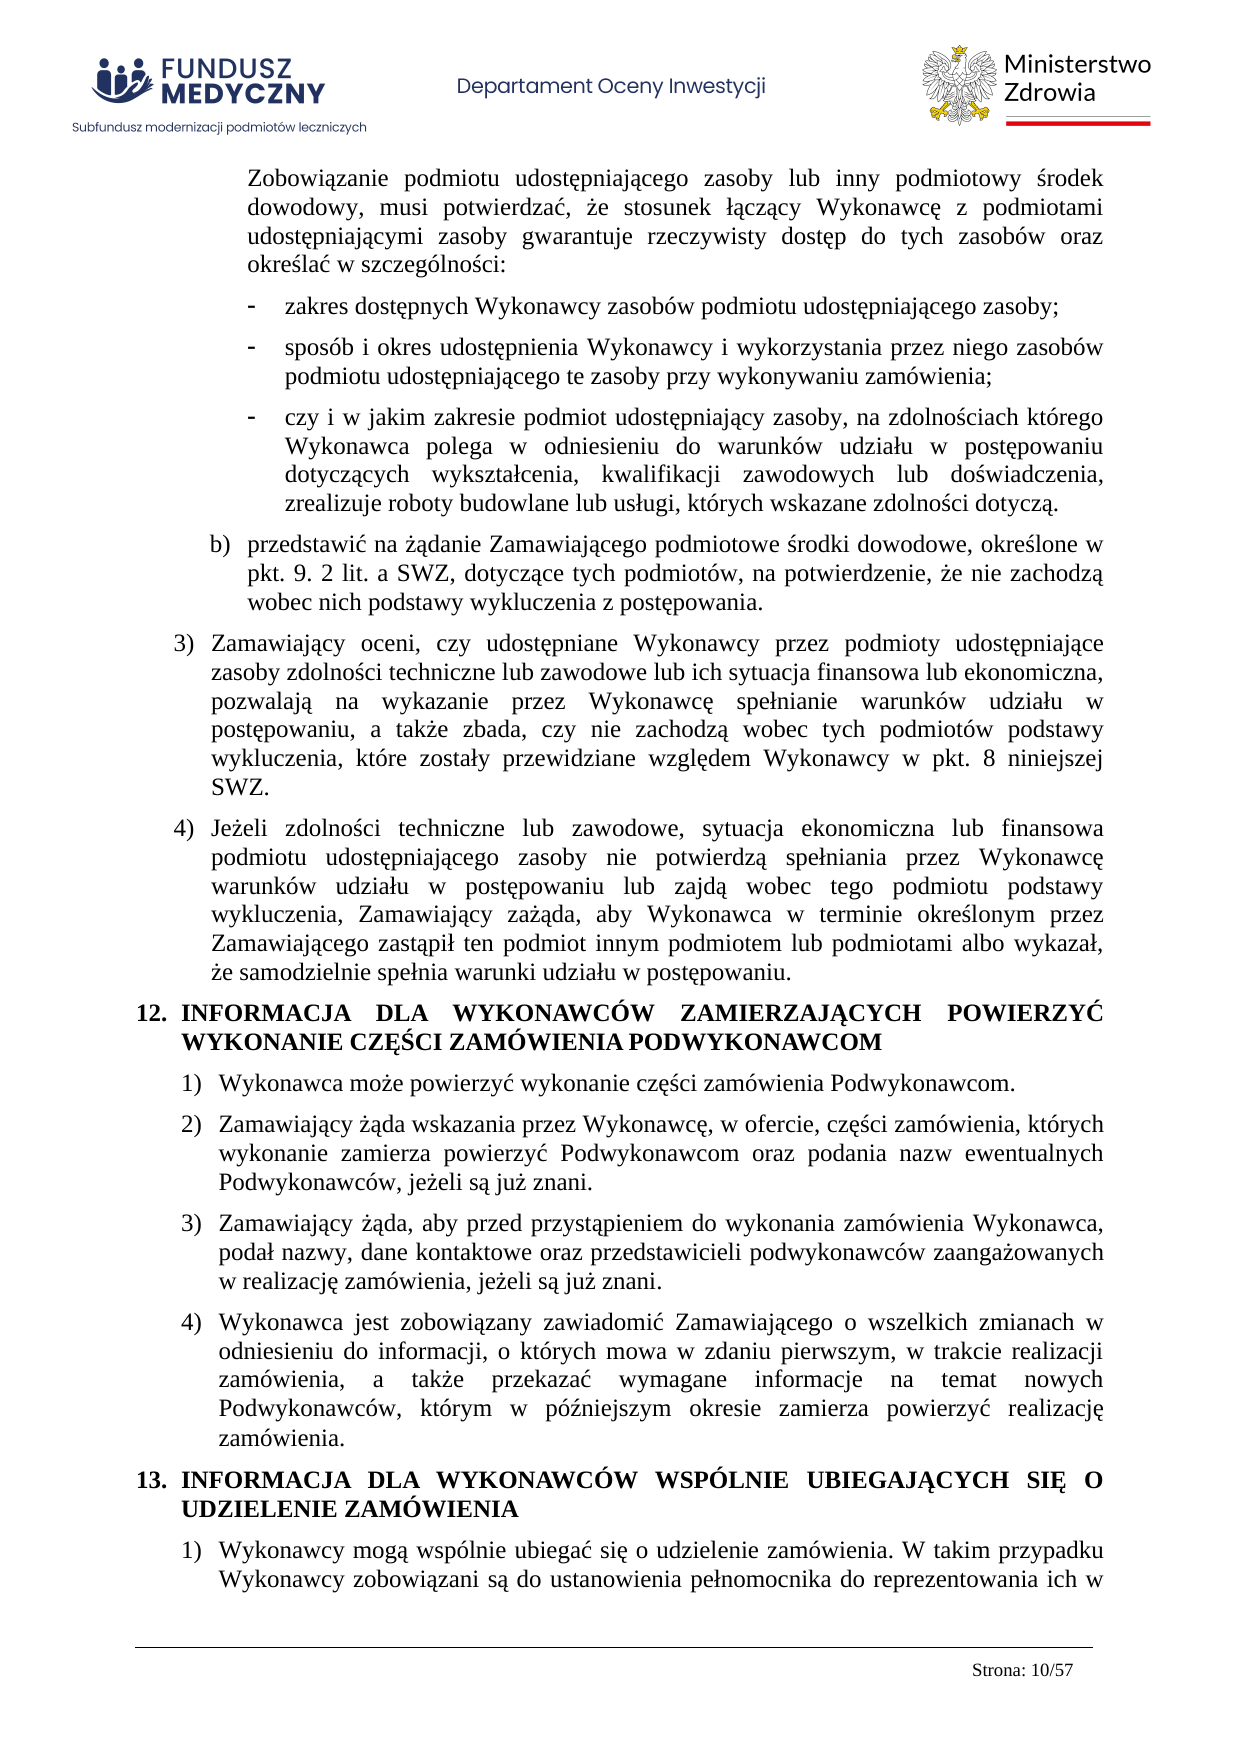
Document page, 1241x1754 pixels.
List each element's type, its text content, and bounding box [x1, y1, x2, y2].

subtitle czy i w jakim zakresie podmiot udostępniający zasoby, na zdolnościach którego Wykonawca polega w odniesieniu do warunków udziału w postępowaniu dotyczących wykształcenia, kwalifikacji zawodowych lub doświadczenia, zrealizuje roboty budowlane lub usługi, których wskazane zdolności dotyczą. [247, 402, 1104, 517]
picture [0, 7, 1241, 164]
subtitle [181, 1535, 1104, 1592]
subtitle zakres dostępnych Wykonawcy zasobów podmiotu udostępniającego zasoby; [247, 291, 1104, 319]
subtitle przedstawić na żądanie Zamawiającego podmiotowe środki dowodowe, określone w pkt. 9. 2 lit. a SWZ, dotyczące tych podmiotów, na potwierdzenie, że nie zachodzą wobec nich podstawy wykluczenia z postępowania. [209, 529, 1104, 616]
subtitle Zamawiający oceni, czy udostępniane Wykonawcy przez podmioty udostępniające zasoby zdolności techniczne lub zawodowe lub ich sytuacja finansowa lub ekonomiczna, pozwalają na wykazanie przez Wykonawcę spełnianie warunków udziału w postępowaniu, a także zbada, czy nie zachodzą wobec tych podmiotów podstawy wykluczenia, które zostały przewidziane względem Wykonawcy w pkt. 8 niniejszej SWZ. [173, 628, 1104, 801]
subtitle INFORMACJA DLA WYKONAWCÓW zamierzających powierzyć wykonanie części zamówienia podwykonawcom [136, 998, 1104, 1056]
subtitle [209, 118, 1104, 278]
subtitle Wykonawca może powierzyć wykonanie części zamówienia Podwykonawcom. [181, 1068, 1104, 1097]
subtitle Zamawiający żąda wskazania przez Wykonawcę, w ofercie, części zamówienia, których wykonanie zamierza powierzyć Podwykonawcom oraz podania nazw ewentualnych Podwykonawców, jeżeli są już znani. [181, 1109, 1104, 1196]
subtitle Zamawiający żąda, aby przed przystąpieniem do wykonania zamówienia Wykonawca, podał nazwy, dane kontaktowe oraz przedstawicieli podwykonawców zaangażowanych w realizację zamówienia, jeżeli są już znani. [181, 1208, 1104, 1294]
subtitle Informacja dla wykonawców wspólnie ubiegających się o udzielenie zamówienia [136, 1465, 1104, 1522]
subtitle Wykonawca jest zobowiązany zawiadomić Zamawiającego o wszelkich zmianach w odniesieniu do informacji, o których mowa w zdaniu pierwszym, w trakcie realizacji zamówienia, a także przekazać wymagane informacje na temat nowych Podwykonawców, którym w późniejszym okresie zamierza powierzyć realizację zamówienia. [181, 1307, 1104, 1452]
subtitle sposób i okres udostępnienia Wykonawcy i wykorzystania przez niego zasobów podmiotu udostępniającego te zasoby przy wykonywaniu zamówienia; [247, 332, 1104, 389]
subtitle Jeżeli zdolności techniczne lub zawodowe, sytuacja ekonomiczna lub finansowa podmiotu udostępniającego zasoby nie potwierdzą spełniania przez Wykonawcę warunków udziału w postępowaniu lub zajdą wobec tego podmiotu podstawy wykluczenia, Zamawiający zażąda, aby Wykonawca w terminie określonym przez Zamawiającego zastąpił ten podmiot innym podmiotem lub podmiotami albo wykazał, że samodzielnie spełnia warunki udziału w postępowaniu. [173, 813, 1104, 986]
